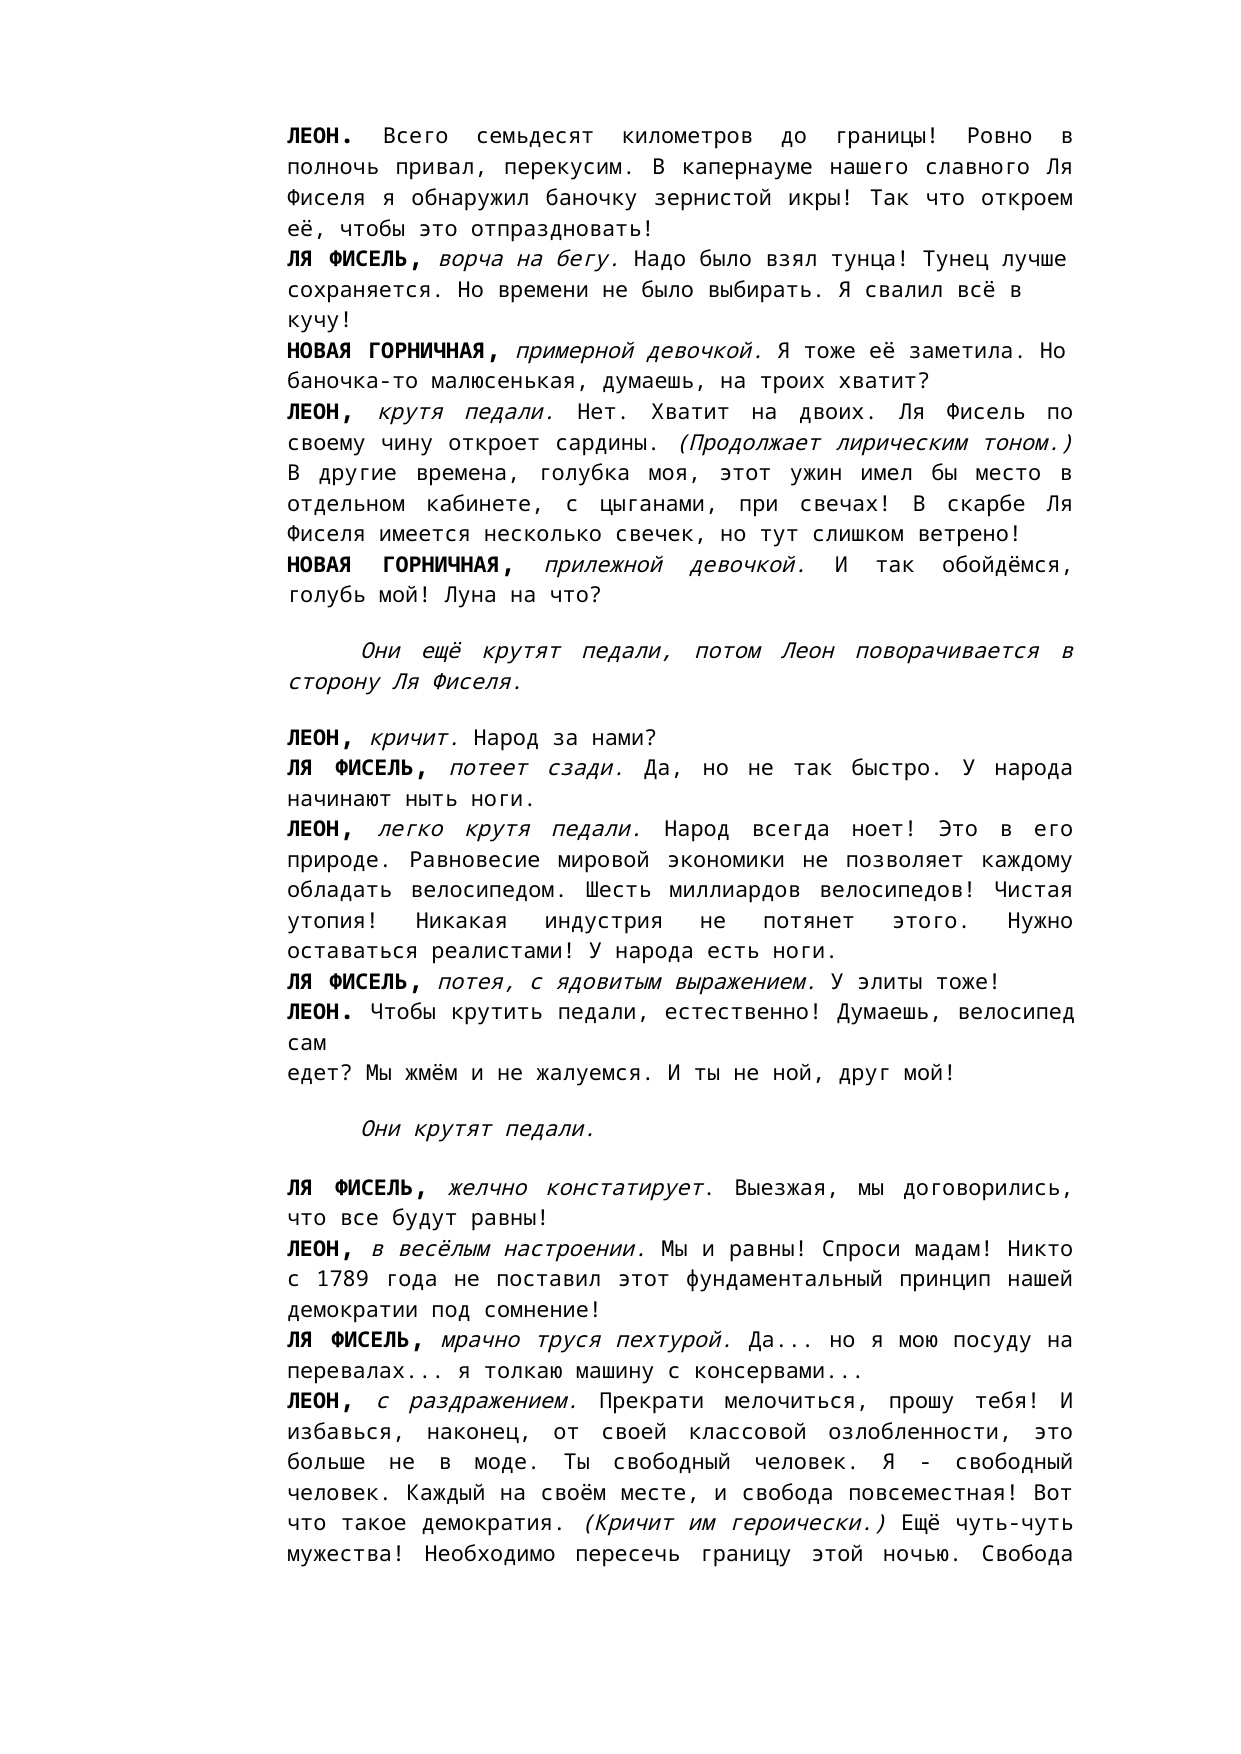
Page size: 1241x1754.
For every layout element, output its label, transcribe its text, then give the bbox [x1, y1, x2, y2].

text ля фисель, ворча на бегу. Надо было взял тунца! Тунец лучше сохраняется. Но времени не было выбирать. Я свалил всё в кучу! [287, 242, 1073, 334]
text леон, кричит. Народ за нами? [287, 721, 1075, 751]
text ля фисель, желчно констатирует. Выезжая, мы договорились, что все будут равны! [287, 1171, 1073, 1232]
text леон, крутя педали. Нет. Хватит на двоих. Ля Фисель по своему чину откроет сардины. (Продолжает лирическим тоном.) В другие времена, голубка моя, этот ужин имел бы место в отдельном кабинете, с цыганами, при свечах! В скарбе Ля Фиселя имеется несколько свечек, но тут слишком ветрено! [287, 395, 1073, 548]
text новая горничная, примерной девочкой. Я тоже её заметила. Но баночка-то малюсенькая, думаешь, на троих хватит? [287, 334, 1073, 395]
text леон, в весёлым настроении. Мы и равны! Спроси мадам! Никто с 1789 года не поставил этот фундаментальный принцип нашей демократии под сомнение! [287, 1232, 1073, 1323]
text Они крутят педали. [287, 1119, 1075, 1141]
text ля фисель, потея, с ядовитым выражением. У элиты тоже! [287, 965, 1075, 995]
text новая горничная, прилежной девочкой. И так обойдёмся, голубь мой! Луна на что? [287, 548, 1073, 609]
text леон. Чтобы крутить педали, естественно! Думаешь, велосипед сам [287, 995, 1075, 1056]
text едет? Мы жмём и не жалуемся. И ты не ной, друг мой! [287, 1056, 1075, 1087]
text Они ещё крутят педали, потом Леон поворачивается в сторону Ля Фиселя. [287, 633, 1073, 695]
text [287, 1384, 1073, 1567]
text ля фисель, потеет сзади. Да, но не так быстро. У народа начинают ныть ноги. [287, 751, 1073, 812]
text леон, легко крутя педали. Народ всегда ноет! Это в его природе. Равновесие мировой экономики не позволяет каждому обладать велосипедом. Шесть миллиардов велосипедов! Чистая утопия! Никакая индустрия не потянет этого. Нужно оставаться реалистами! У народа есть ноги. [287, 812, 1073, 965]
text ля фисель, мрачно труся пехтурой. Да... но я мою посуду на перевалах... я толкаю машину с консервами... [287, 1323, 1073, 1384]
text леон. Всего семьдесят километров до границы! Ровно в полночь привал, перекусим. В капернауме нашего славного Ля Фиселя я обнаружил баночку зернистой икры! Так что откроем её, чтобы это отпраздновать! [287, 118, 1073, 242]
